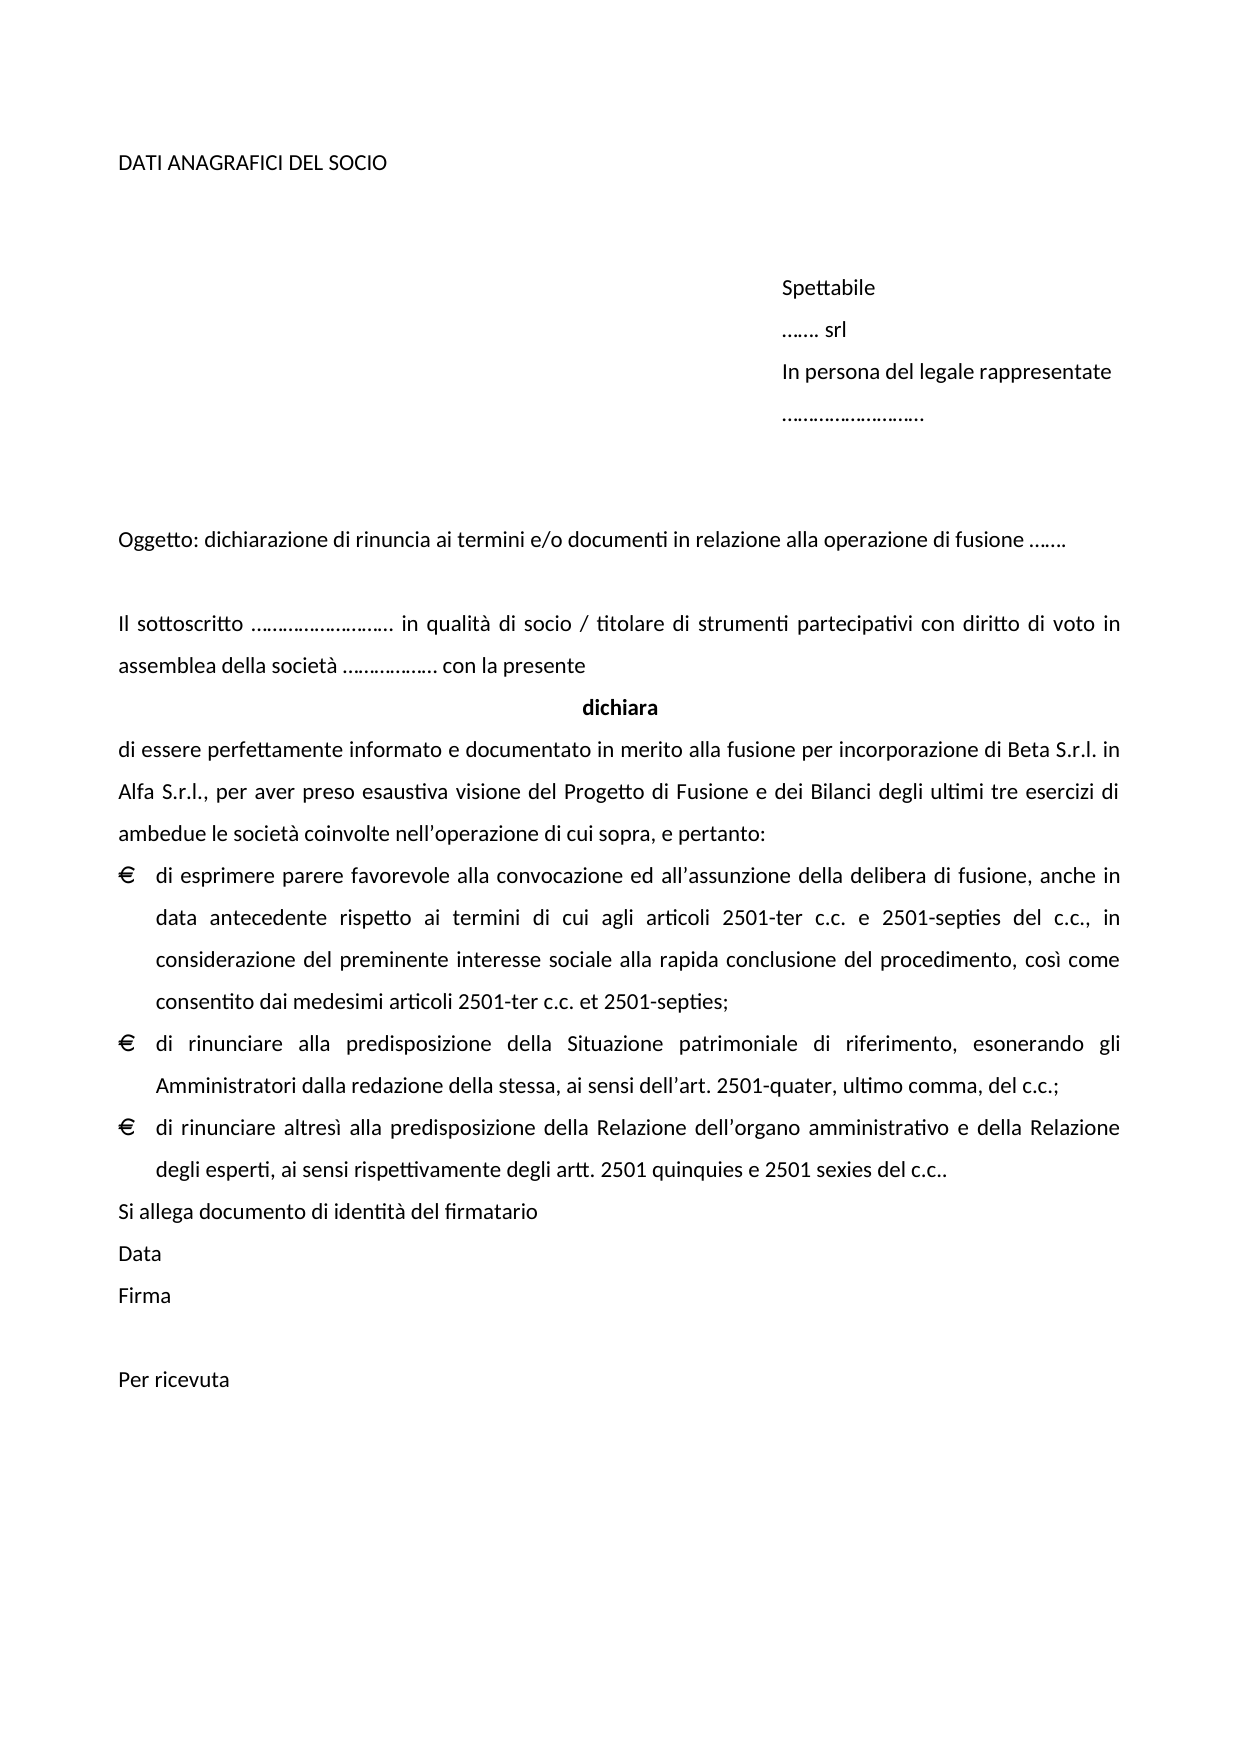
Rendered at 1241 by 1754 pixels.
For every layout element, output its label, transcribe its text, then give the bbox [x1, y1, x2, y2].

text Il sottoscritto ……………………… in qualità di socio / titolare di strumenti partecipativi con diritto di voto in assemblea della società ……………… con la presente [118, 609, 1122, 679]
list di rinunciare alla predisposizione della Situazione patrimoniale di riferimento, esonerando gli Amministratori dalla redazione della stessa, ai sensi dell’art. 2501-quater, ultimo comma, del c.c.; [118, 1029, 1122, 1099]
text ……. srl [118, 316, 1122, 343]
text Firma [118, 1281, 1122, 1309]
list di rinunciare altresì alla predisposizione della Relazione dell’organo amministrativo e della Relazione degli esperti, ai sensi rispettivamente degli artt. 2501 quinquies e 2501 sexies del c.c.. [118, 1113, 1122, 1183]
list di esprimere parere favorevole alla convocazione ed all’assunzione della delibera di fusione, anche in data antecedente rispetto ai termini di cui agli articoli 2501-ter c.c. e 2501-septies del c.c., in considerazione del preminente interesse sociale alla rapida conclusione del procedimento, così come consentito dai medesimi articoli 2501-ter c.c. et 2501-septies; [118, 861, 1122, 1015]
text Oggetto: dichiarazione di rinuncia ai termini e/o documenti in relazione alla operazione di fusione ……. [118, 525, 1122, 553]
text di essere perfettamente informato e documentato in merito alla fusione per incorporazione di Beta S.r.l. in Alfa S.r.l., per aver preso esaustiva visione del Progetto di Fusione e dei Bilanci degli ultimi tre esercizi di ambedue le società coinvolte nell’operazione di cui sopra, e pertanto: [118, 735, 1122, 847]
text DATI ANAGRAFICI DEL SOCIO [118, 148, 1122, 176]
text Si allega documento di identità del firmatario [118, 1197, 1122, 1225]
text ……………………… [118, 399, 1122, 427]
text Spettabile [118, 273, 1122, 302]
text dichiara [118, 693, 1122, 721]
text Per ricevuta [118, 1365, 1122, 1393]
text Data [118, 1239, 1122, 1267]
text In persona del legale rappresentate [118, 357, 1122, 386]
